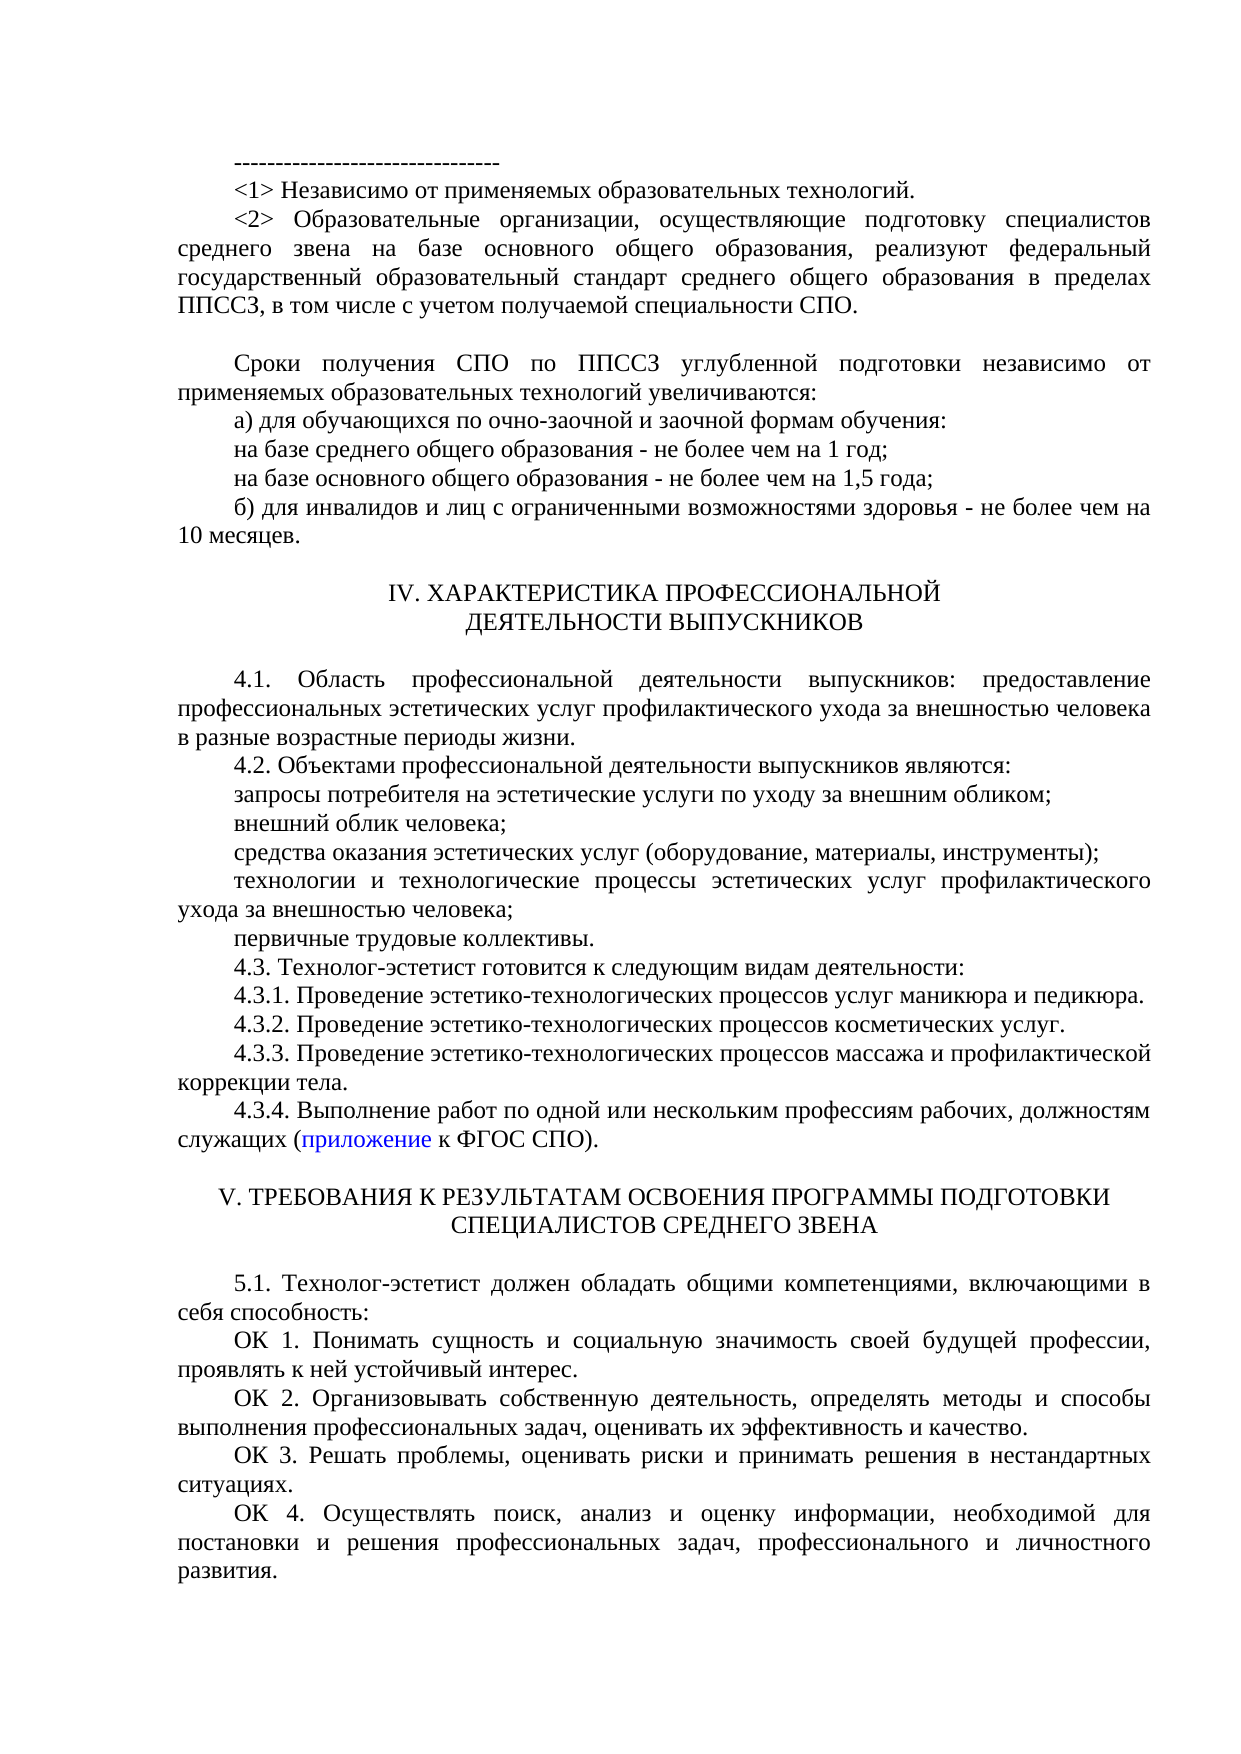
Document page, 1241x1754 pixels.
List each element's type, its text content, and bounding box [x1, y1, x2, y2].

text 4.2. Объектами профессиональной деятельности выпускников являются: [177, 751, 1152, 779]
text первичные трудовые коллективы. [177, 923, 1152, 952]
text 4.3. Технолог-эстетист готовится к следующим видам деятельности: [177, 952, 1152, 981]
text 4.3.4. Выполнение работ по одной или нескольким профессиям рабочих, должностям служащих (приложение к ФГОС СПО). [177, 1096, 1152, 1153]
text 4.3.2. Проведение эстетико-технологических процессов косметических услуг. [177, 1009, 1152, 1038]
text 4.1. Область профессиональной деятельности выпускников: предоставление профессиональных эстетических услуг профилактического ухода за внешностью человека в разные возрастные периоды жизни. [177, 664, 1152, 751]
text на базе среднего общего образования - не более чем на 1 год; [177, 434, 1152, 463]
text ОК 1. Понимать сущность и социальную значимость своей будущей профессии, проявлять к ней устойчивый интерес. [177, 1326, 1152, 1383]
text а) для обучающихся по очно-заочной и заочной формам обучения: [177, 406, 1152, 434]
text на базе основного общего образования - не более чем на 1,5 года; [177, 463, 1152, 492]
text СПЕЦИАЛИСТОВ СРЕДНЕГО ЗВЕНА [177, 1211, 1152, 1239]
text <1> Независимо от применяемых образовательных технологий. [177, 176, 1152, 204]
text V. ТРЕБОВАНИЯ К РЕЗУЛЬТАТАМ ОСВОЕНИЯ ПРОГРАММЫ ПОДГОТОВКИ [177, 1182, 1152, 1211]
text ДЕЯТЕЛЬНОСТИ ВЫПУСКНИКОВ [177, 607, 1152, 636]
text -------------------------------- [177, 147, 1152, 176]
text 4.3.3. Проведение эстетико-технологических процессов массажа и профилактической коррекции тела. [177, 1038, 1152, 1096]
text 5.1. Технолог-эстетист должен обладать общими компетенциями, включающими в себя способность: [177, 1268, 1152, 1326]
text Сроки получения СПО по ППССЗ углубленной подготовки независимо от применяемых образовательных технологий увеличиваются: [177, 348, 1152, 406]
text б) для инвалидов и лиц с ограниченными возможностями здоровья - не более чем на 10 месяцев. [177, 492, 1152, 549]
text технологии и технологические процессы эстетических услуг профилактического ухода за внешностью человека; [177, 866, 1152, 923]
text <2> Образовательные организации, осуществляющие подготовку специалистов среднего звена на базе основного общего образования, реализуют федеральный государственный образовательный стандарт среднего общего образования в пределах ППССЗ, в том числе с учетом получаемой специальности СПО. [177, 204, 1152, 319]
text ОК 2. Организовывать собственную деятельность, определять методы и способы выполнения профессиональных задач, оценивать их эффективность и качество. [177, 1383, 1152, 1441]
text ОК 3. Решать проблемы, оценивать риски и принимать решения в нестандартных ситуациях. [177, 1441, 1152, 1498]
text средства оказания эстетических услуг (оборудование, материалы, инструменты); [177, 837, 1152, 866]
text внешний облик человека; [177, 808, 1152, 837]
text ОК 4. Осуществлять поиск, анализ и оценку информации, необходимой для постановки и решения профессиональных задач, профессионального и личностного развития. [177, 1498, 1152, 1584]
text IV. ХАРАКТЕРИСТИКА ПРОФЕССИОНАЛЬНОЙ [177, 578, 1152, 607]
text 4.3.1. Проведение эстетико-технологических процессов услуг маникюра и педикюра. [177, 981, 1152, 1009]
text запросы потребителя на эстетические услуги по уходу за внешним обликом; [177, 779, 1152, 808]
